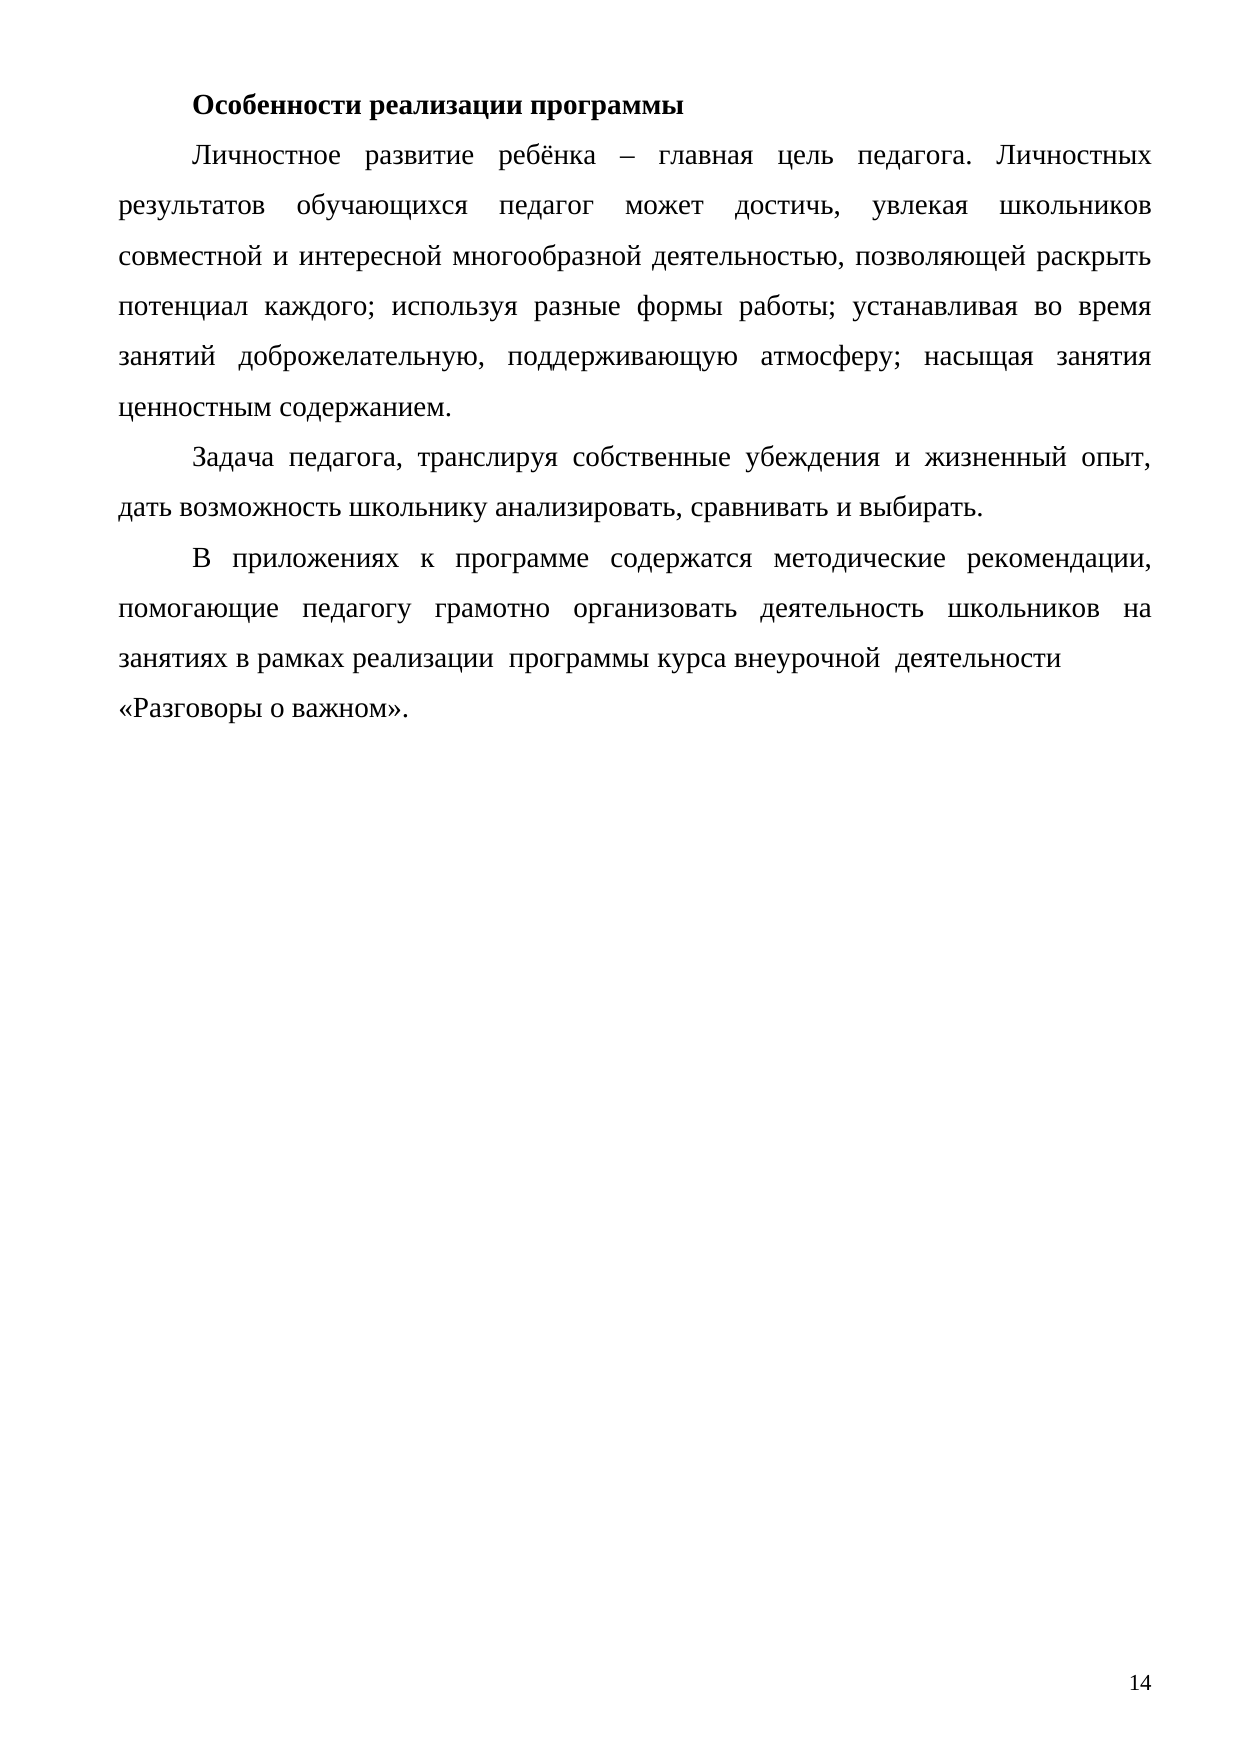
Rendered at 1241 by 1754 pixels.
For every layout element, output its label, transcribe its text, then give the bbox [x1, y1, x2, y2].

text Личностное развитие ребёнка – главная цель педагога. Личностных результатов обучающихся педагог может достичь, увлекая школьников совместной и интересной многообразной деятельностью, позволяющей раскрыть потенциал каждого; используя разные формы работы; устанавливая во время занятий доброжелательную, поддерживающую атмосферу; насыщая занятия ценностным содержанием. [118, 137, 1152, 422]
text В приложениях к программе содержатся методические рекомендации, помогающие педагогу грамотно организовать деятельность школьников на занятиях в рамках реализации программы курса внеурочной деятельности [118, 540, 1152, 674]
subtitle Особенности реализации программы [192, 87, 1165, 120]
text Задача педагога, транслируя собственные убеждения и жизненный опыт, дать возможность школьнику анализировать, сравнивать и выбирать. [118, 439, 1152, 523]
text «Разговоры о важном». [118, 691, 1165, 724]
